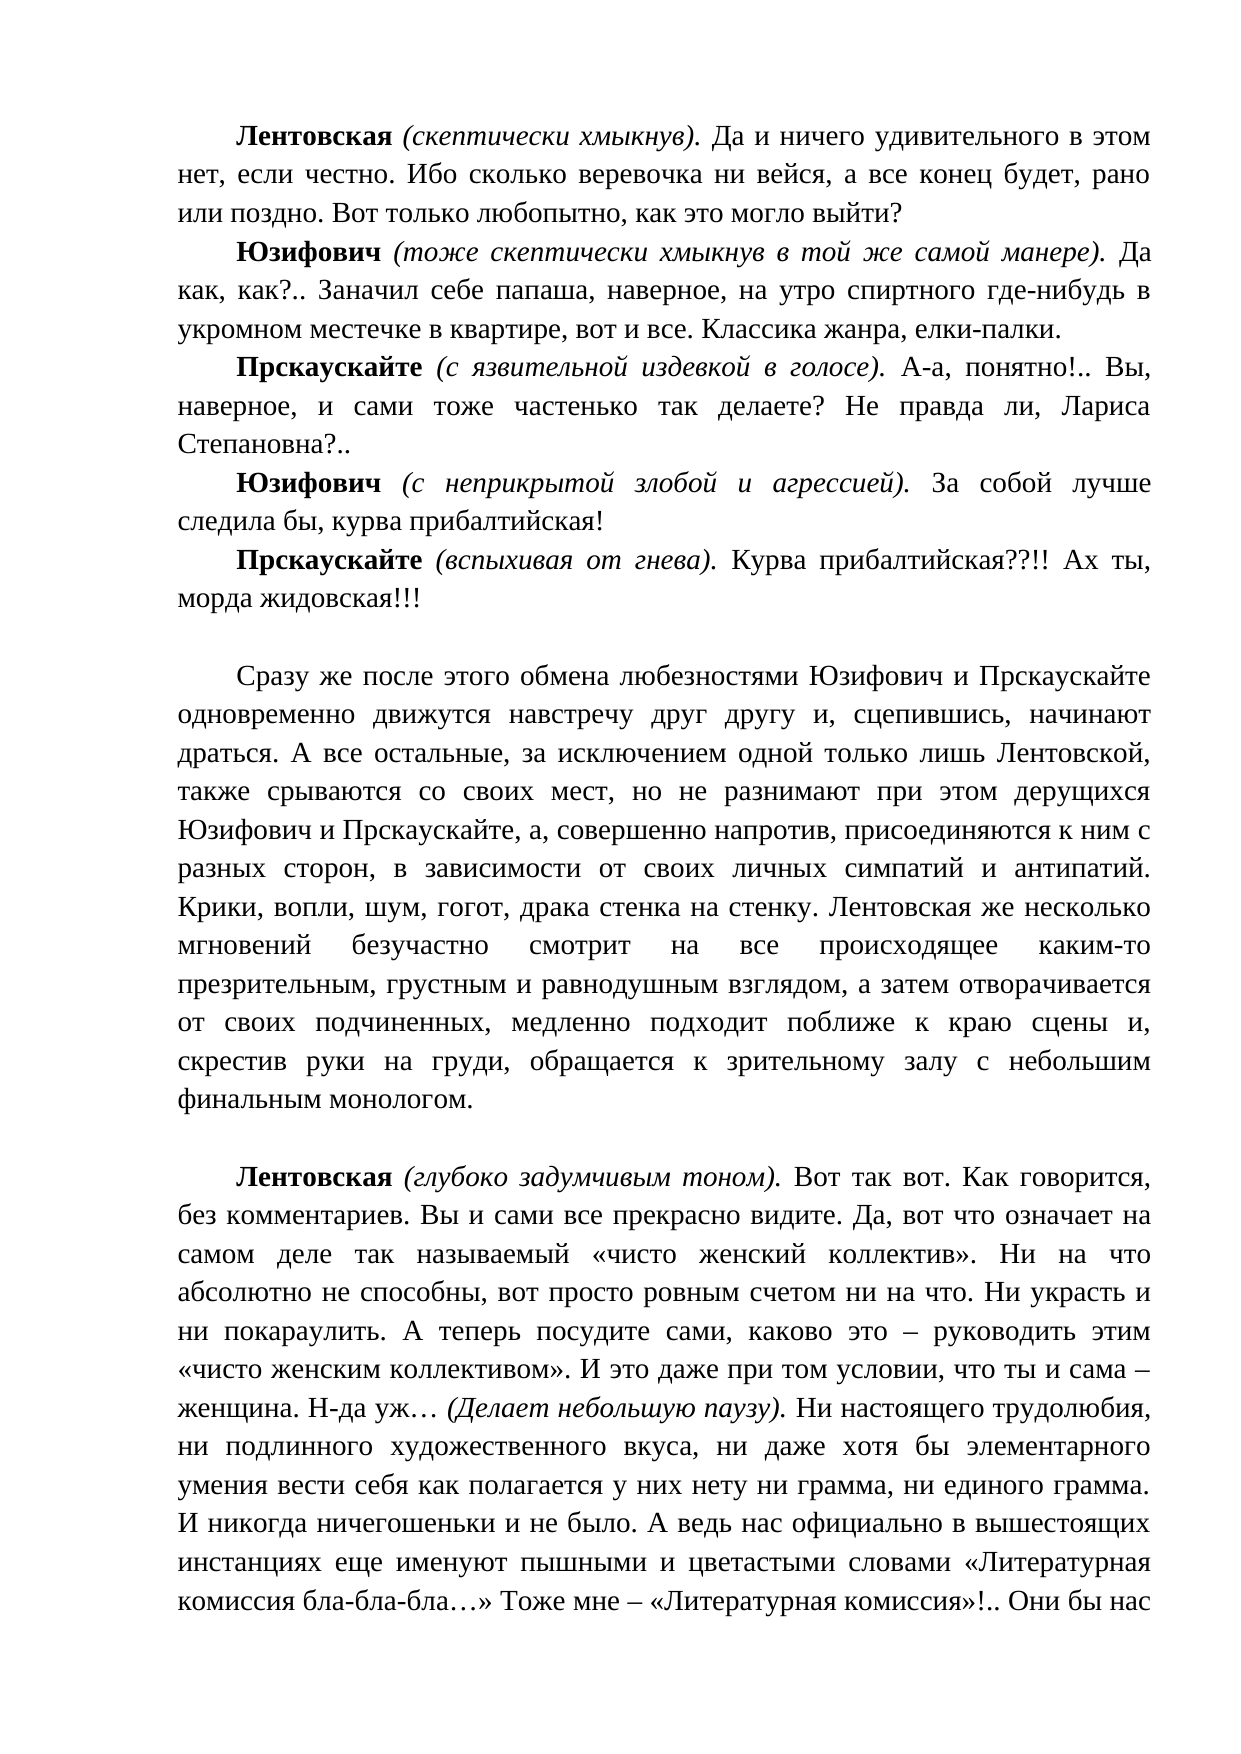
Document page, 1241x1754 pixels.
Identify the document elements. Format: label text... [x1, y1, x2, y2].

text Юзифович (с неприкрытой злобой и агрессией). За собой лучше следила бы, курва прибалтийская! [177, 465, 1152, 537]
text Сразу же после этого обмена любезностями Юзифович и Прскаускайте одновременно движутся навстречу друг другу и, сцепившись, начинают драться. А все остальные, за исключением одной только лишь Лентовской, также срываются со своих мест, но не разнимают при этом дерущихся Юзифович и Прскаускайте, а, совершенно напротив, присоединяются к ним с разных сторон, в зависимости от своих личных симпатий и антипатий. Крики, вопли, шум, гогот, драка стенка на стенку. Лентовская же несколько мгновений безучастно смотрит на все происходящее каким-то презрительным, грустным и равнодушным взглядом, а затем отворачивается от своих подчиненных, медленно подходит поближе к краю сцены и, скрестив руки на груди, обращается к зрительному залу с небольшим финальным монологом. [177, 658, 1152, 1115]
text Лентовская (скептически хмыкнув). Да и ничего удивительного в этом нет, если честно. Ибо сколько веревочка ни вейся, а все конец будет, рано или поздно. Вот только любопытно, как это могло выйти? [177, 118, 1152, 229]
text Прскаускайте (с язвительной издевкой в голосе). А-а, понятно!.. Вы, наверное, и сами тоже частенько так делаете? Не правда ли, Лариса Степановна?.. [177, 349, 1152, 460]
text Юзифович (тоже скептически хмыкнув в той же самой манере). Да как, как?.. Заначил себе папаша, наверное, на утро спиртного где-нибудь в укромном местечке в квартире, вот и все. Классика жанра, елки-палки. [177, 234, 1152, 344]
text Прскаускайте (вспыхивая от гнева). Курва прибалтийская??!! Ах ты, морда жидовская!!! [177, 542, 1152, 614]
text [177, 1159, 1152, 1616]
